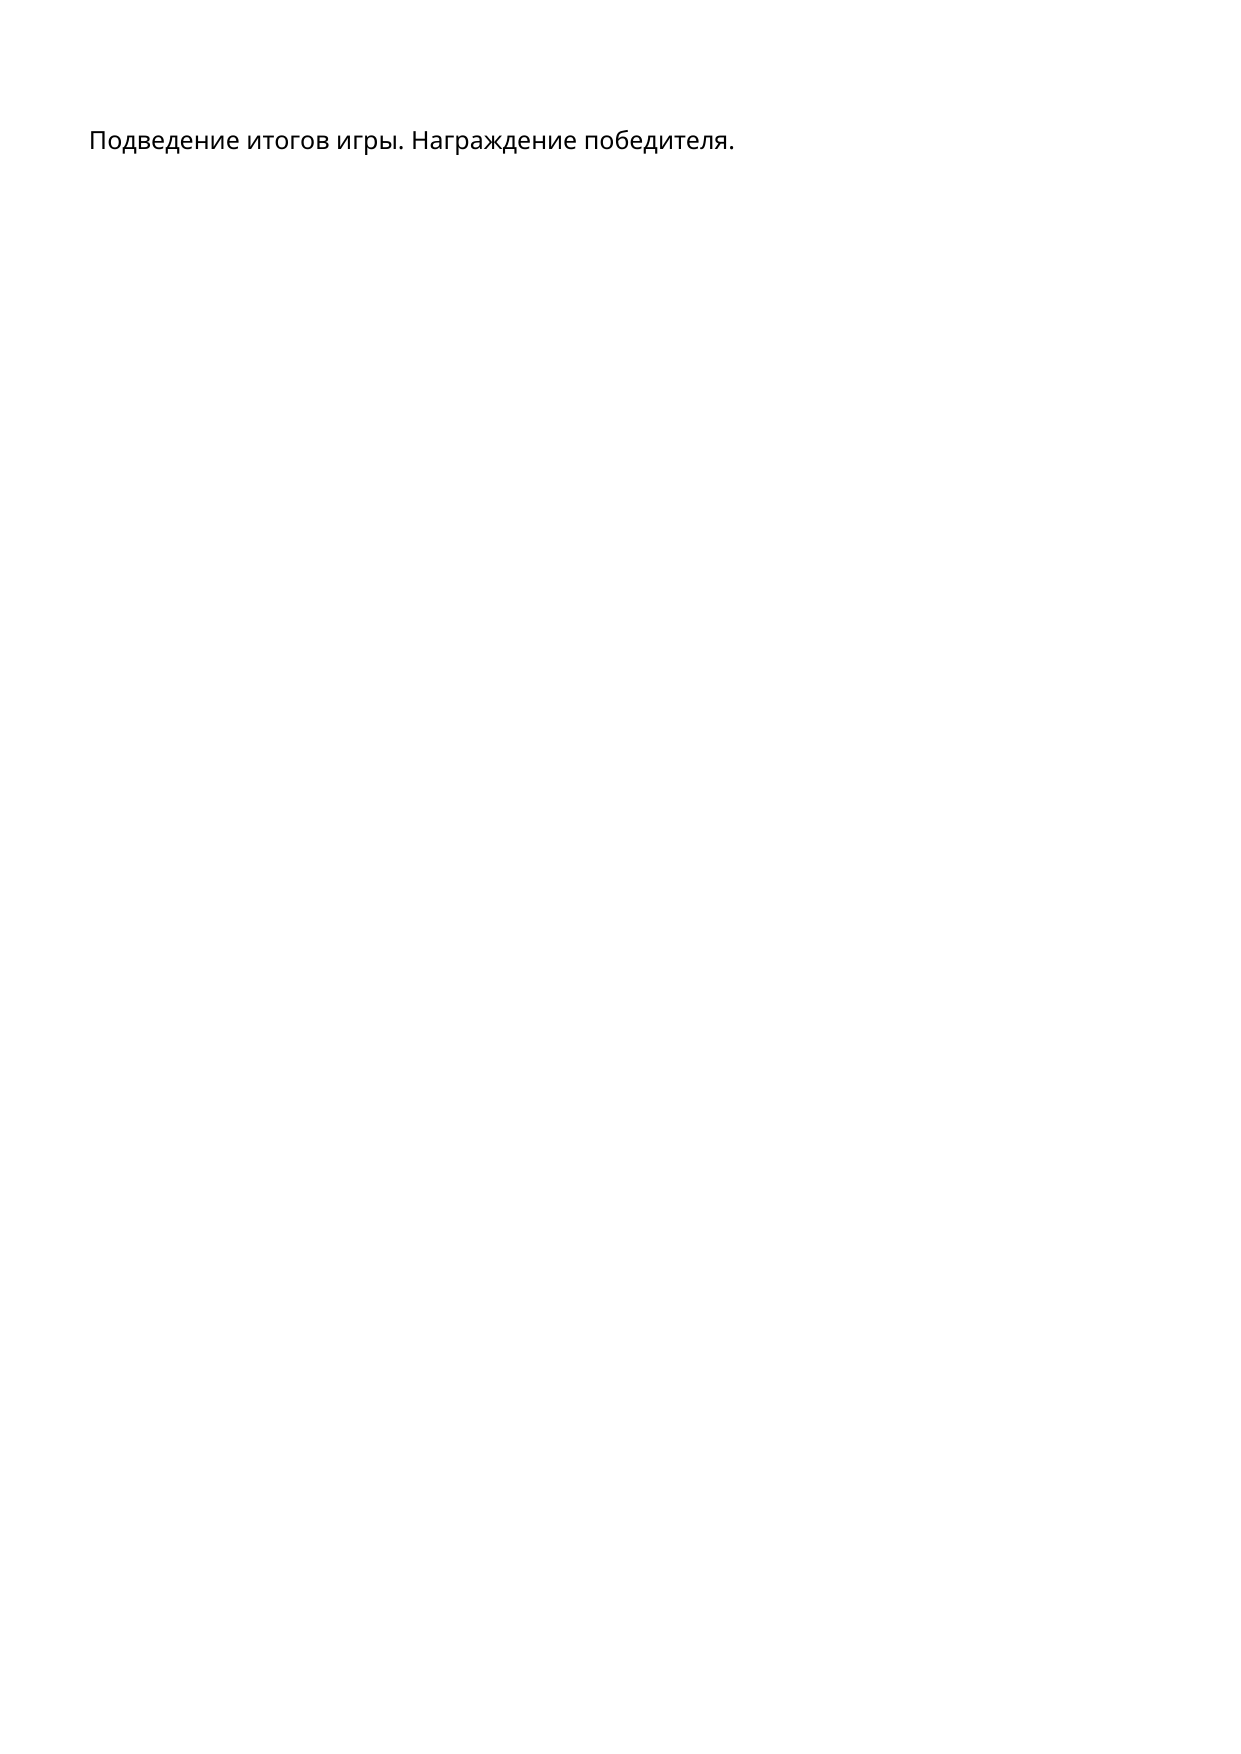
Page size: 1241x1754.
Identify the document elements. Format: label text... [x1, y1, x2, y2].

text Подведение итогов игры. Награждение победителя. [89, 123, 1152, 157]
